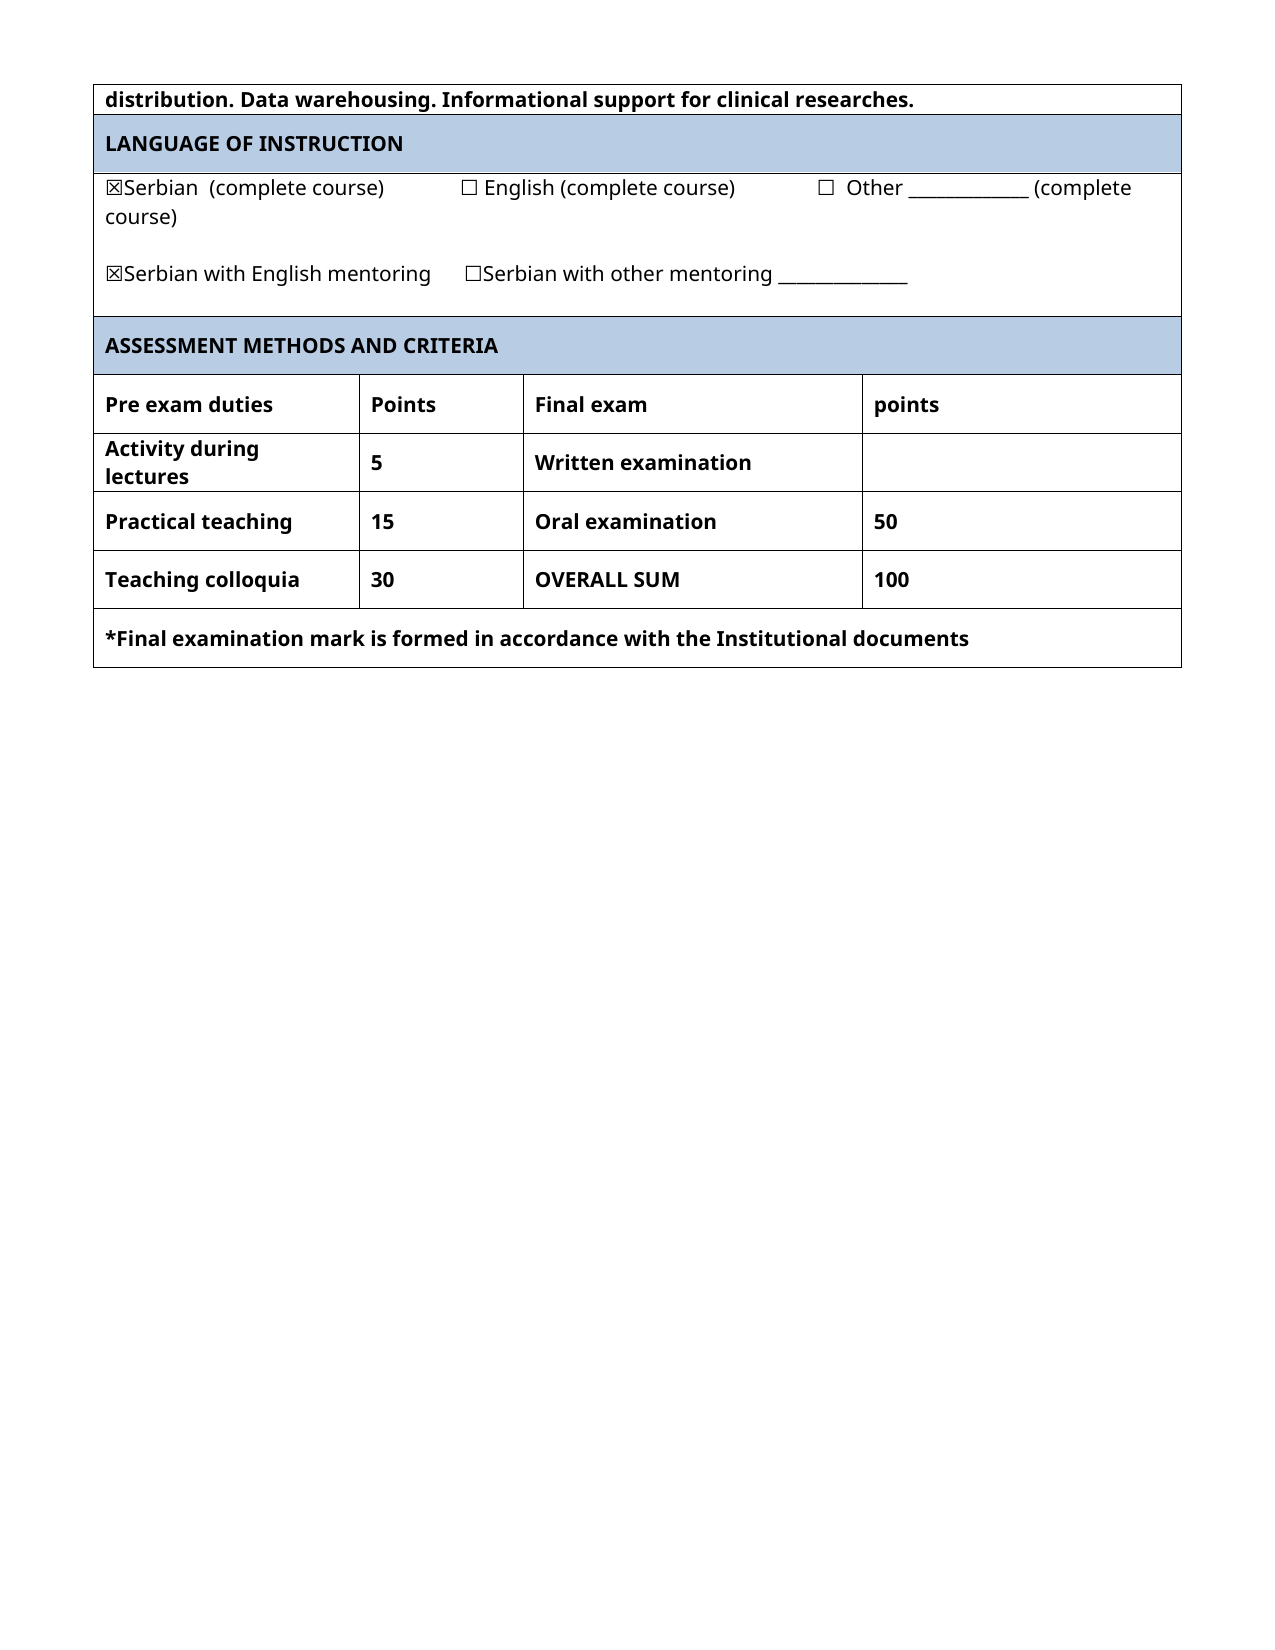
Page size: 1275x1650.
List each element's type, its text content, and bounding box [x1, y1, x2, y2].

table_cell Written examination [524, 434, 862, 491]
table_cell Serbian (complete course) English (complete course) Other _____________ (complete course) Serbian with English mentoring Serbian with other mentoring ______________ [94, 174, 1181, 316]
table_cell Final exam [524, 375, 862, 433]
table_cell points [863, 375, 1181, 433]
table_cell Teaching colloquia [94, 551, 359, 608]
table_cell 100 [863, 551, 1181, 608]
table_cell 5 [360, 434, 523, 491]
table_cell Practical teaching [94, 492, 359, 550]
table_cell ASSESSMENT METHODS AND CRITERIA [94, 317, 1181, 374]
table_cell *Final examination mark is formed in accordance with the Institutional documents [94, 609, 1181, 667]
table_cell 15 [360, 492, 523, 550]
table_cell Oral examination [524, 492, 862, 550]
table_cell 30 [360, 551, 523, 608]
table_cell OVERALL SUM [524, 551, 862, 608]
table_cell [94, 85, 1181, 114]
table_cell LANGUAGE OF INSTRUCTION [94, 115, 1181, 172]
table_cell Points [360, 375, 523, 433]
table_cell 50 [863, 492, 1181, 550]
table_cell Activity during lectures [94, 434, 359, 491]
table_cell [863, 434, 1181, 491]
table_cell Pre exam duties [94, 375, 359, 433]
